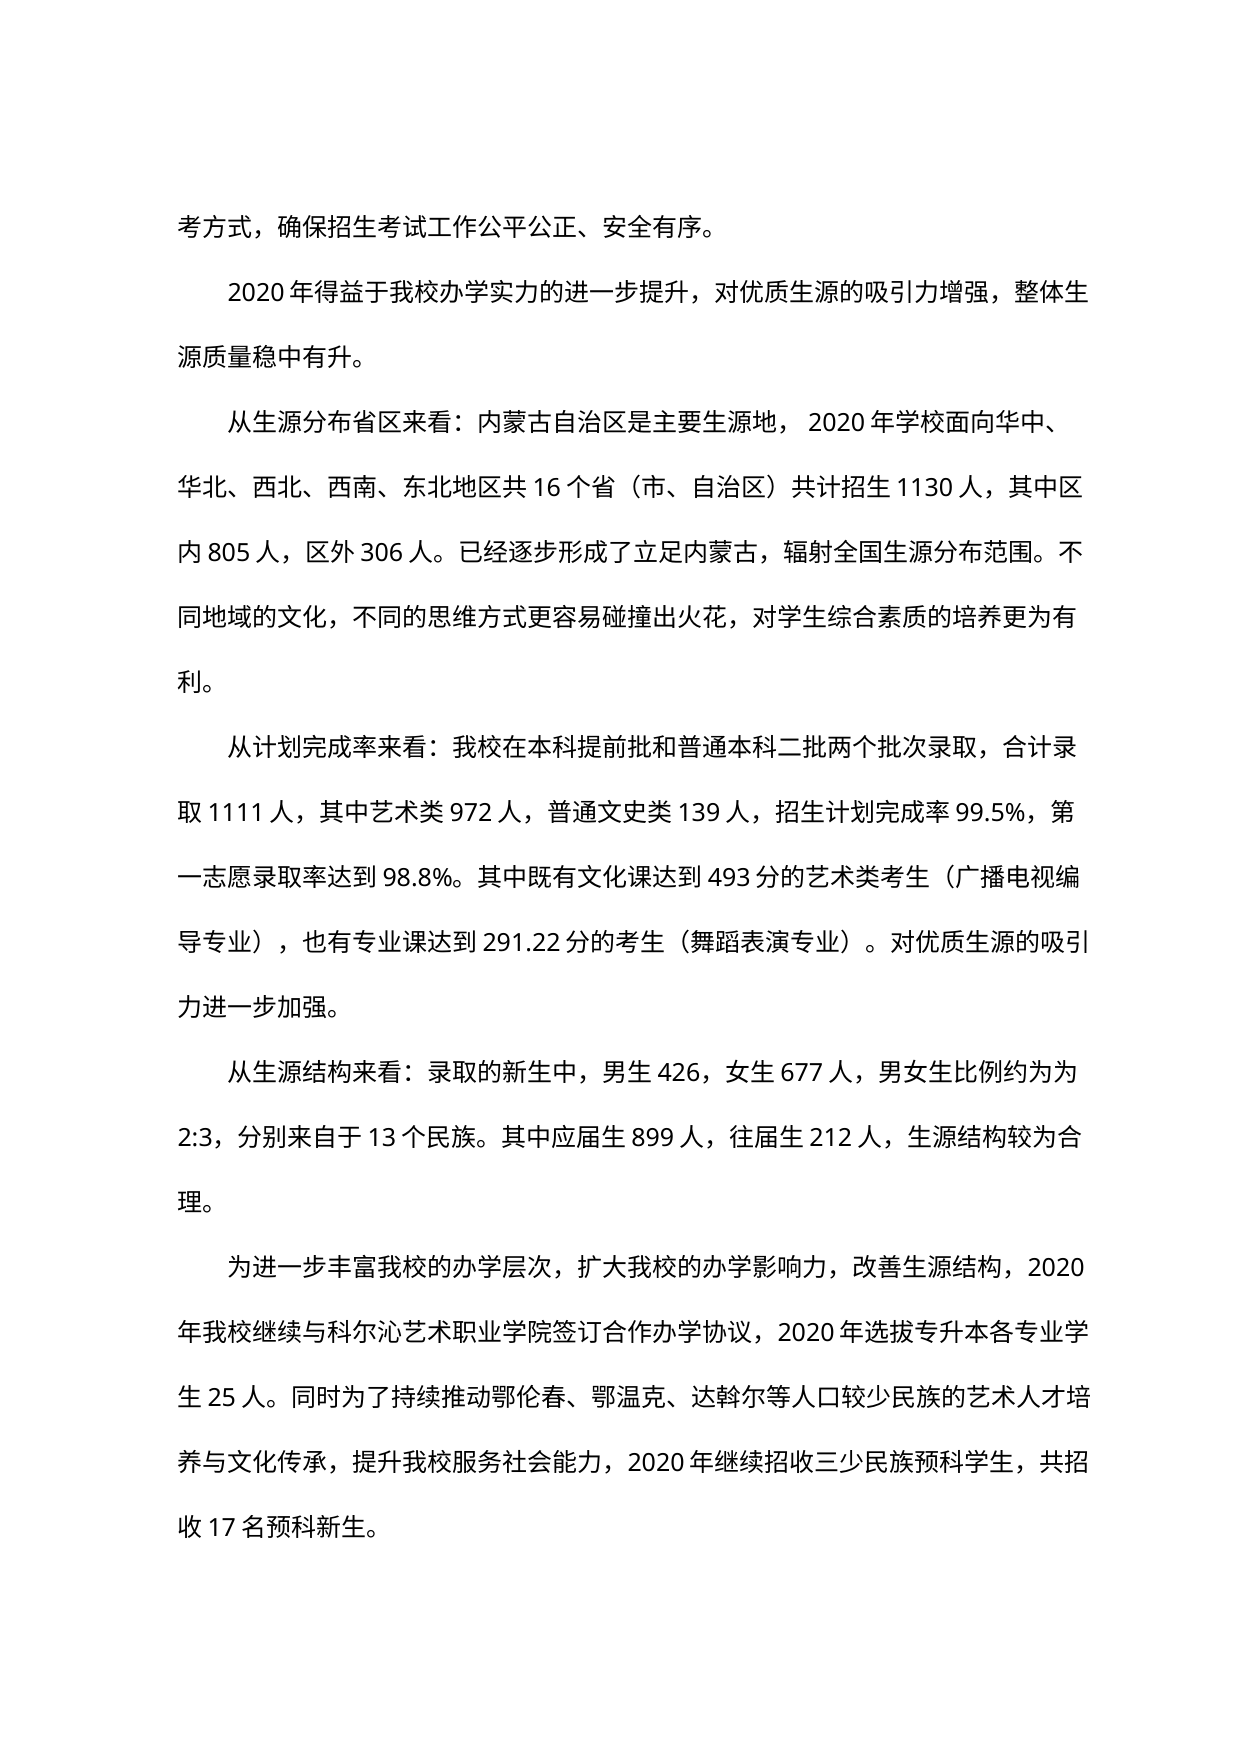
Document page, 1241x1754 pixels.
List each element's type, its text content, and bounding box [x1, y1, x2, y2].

text 为进一步丰富我校的办学层次，扩大我校的办学影响力，改善生源结构，2020年我校继续与科尔沁艺术职业学院签订合作办学协议，2020年选拔专升本各专业学生25人。同时为了持续推动鄂伦春、鄂温克、达斡尔等人口较少民族的艺术人才培养与文化传承，提升我校服务社会能力，2020年继续招收三少民族预科学生，共招收17名预科新生。 [177, 1233, 1092, 1558]
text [177, 193, 1092, 258]
text 从生源分布省区来看：内蒙古自治区是主要生源地， 2020年学校面向华中、华北、西北、西南、东北地区共16个省（市、自治区）共计招生1130人，其中区内805人，区外306人。已经逐步形成了立足内蒙古，辐射全国生源分布范围。不同地域的文化，不同的思维方式更容易碰撞出火花，对学生综合素质的培养更为有利。 [177, 388, 1092, 713]
text 2020年得益于我校办学实力的进一步提升，对优质生源的吸引力增强，整体生源质量稳中有升。 [177, 258, 1092, 388]
text 从生源结构来看：录取的新生中，男生426，女生677人，男女生比例约为为2:3，分别来自于13个民族。其中应届生899人，往届生212人，生源结构较为合理。 [177, 1038, 1092, 1233]
text 从计划完成率来看：我校在本科提前批和普通本科二批两个批次录取，合计录取1111人，其中艺术类972人，普通文史类139人，招生计划完成率99.5%，第一志愿录取率达到98.8%。其中既有文化课达到493分的艺术类考生（广播电视编导专业），也有专业课达到291.22分的考生（舞蹈表演专业）。对优质生源的吸引力进一步加强。 [177, 713, 1092, 1038]
